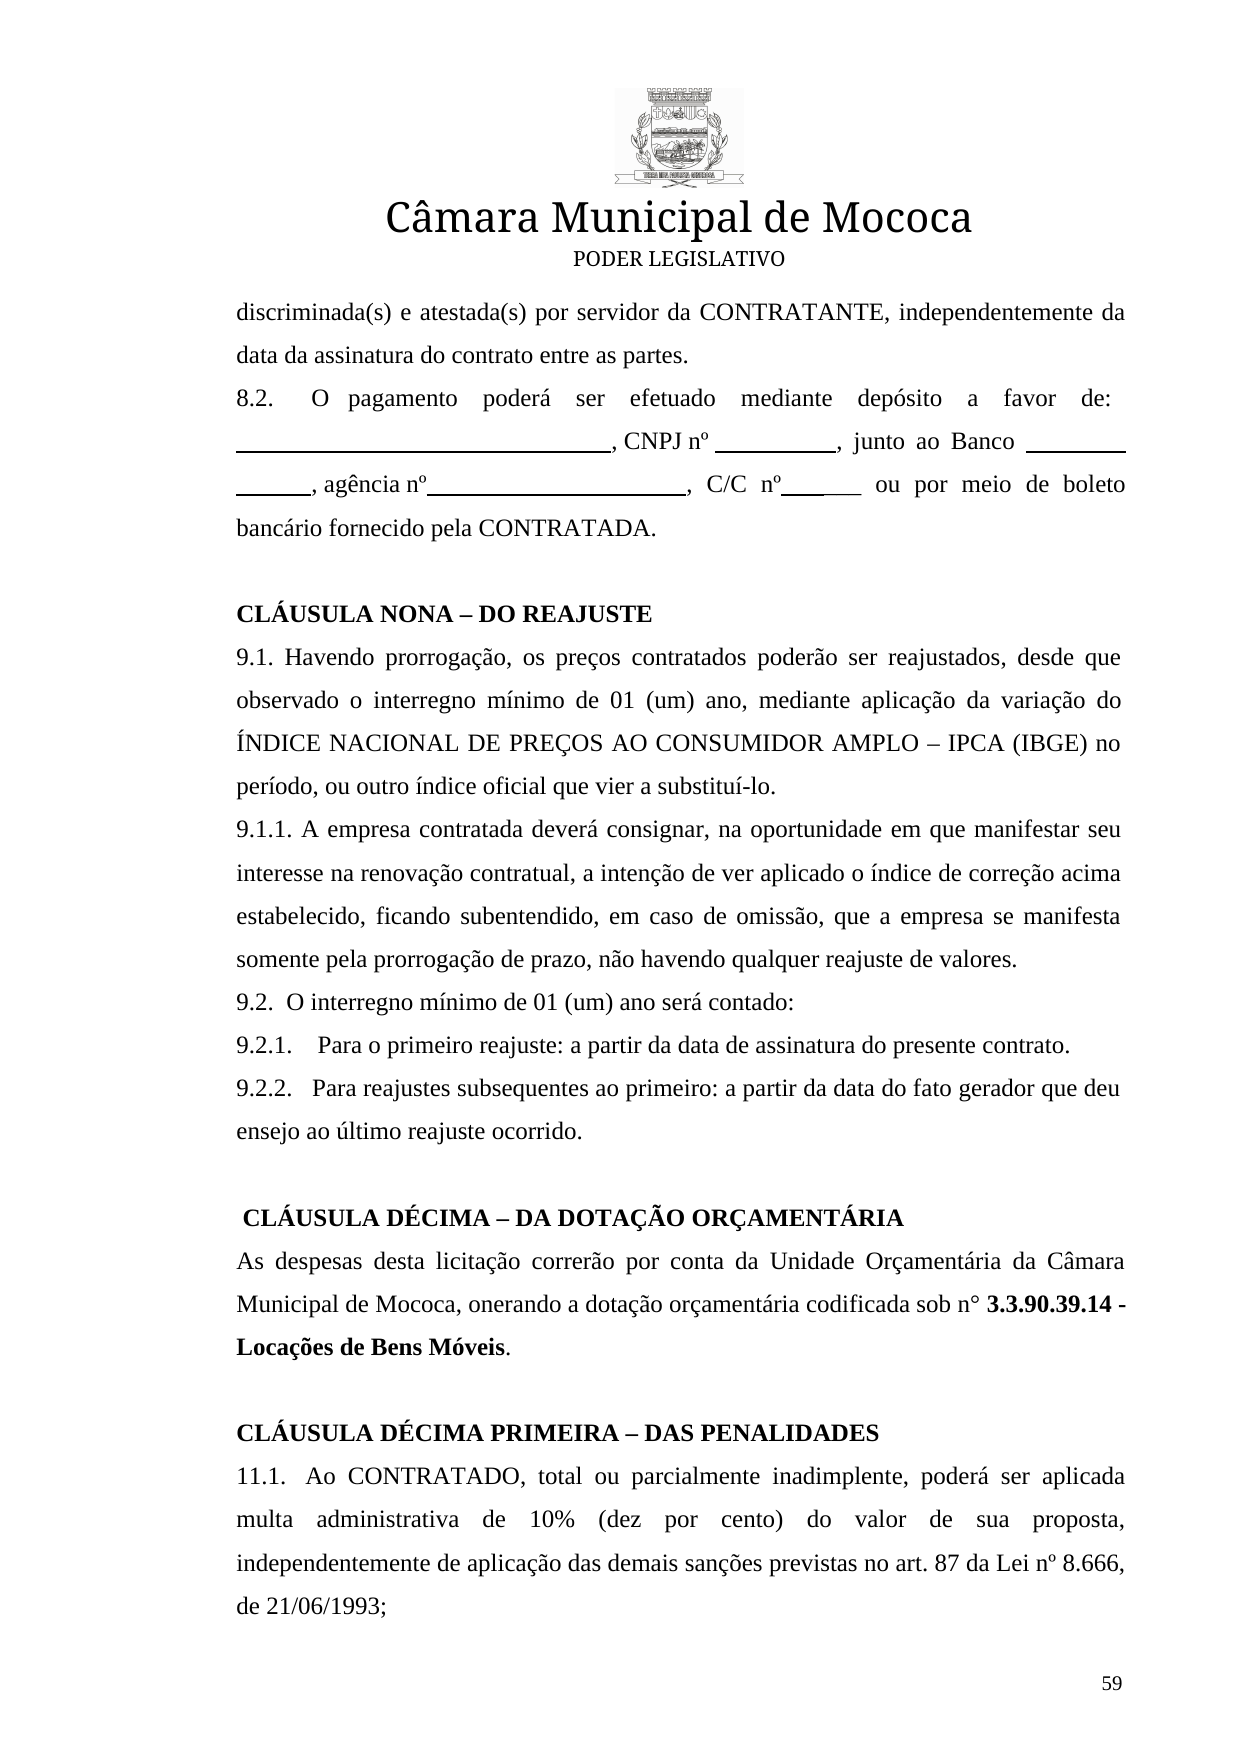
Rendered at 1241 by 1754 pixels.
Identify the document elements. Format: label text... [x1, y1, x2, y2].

text 8.2. O pagamento poderá ser efetuado mediante depósito a favor de: [236, 383, 1126, 412]
text , CNPJ nº , junto ao Banco , agência nº , C/C nº ___ ou por meio de boleto bancário fornecido pela CONTRATADA. [236, 426, 1126, 541]
text 9.2.2. Para reajustes subsequentes ao primeiro: a partir da data do fato gerador que deu ensejo ao último reajuste ocorrido. [236, 1073, 1122, 1145]
text 9.2.1. Para o primeiro reajuste: a partir da data de assinatura do presente contrato. [236, 1030, 1122, 1059]
text CLÁUSULA DÉCIMA PRIMEIRA – DAS PENALIDADES [236, 1418, 1126, 1447]
text CLÁUSULA DÉCIMA – DA DOTAÇÃO ORÇAMENTÁRIA [236, 1203, 1126, 1231]
text 11.1. Ao CONTRATADO, total ou parcialmente inadimplente, poderá ser aplicada multa administrativa de 10% (dez por cento) do valor de sua proposta, independentemente de aplicação das demais sanções previstas no art. 87 da Lei nº 8.666, de 21/06/1993; [236, 1461, 1126, 1619]
text 9.1. Havendo prorrogação, os preços contratados poderão ser reajustados, desde que observado o interregno mínimo de 01 (um) ano, mediante aplicação da variação do ÍNDICE NACIONAL DE PREÇOS AO CONSUMIDOR AMPLO – IPCA (IBGE) no período, ou outro índice oficial que vier a substituí-lo. [236, 642, 1122, 800]
picture [614, 88, 744, 188]
text CLÁUSULA NONA – DO REAJUSTE [236, 599, 1126, 628]
text 9.1.1. A empresa contratada deverá consignar, na oportunidade em que manifestar seu interesse na renovação contratual, a intenção de ver aplicado o índice de correção acima estabelecido, ficando subentendido, em caso de omissão, que a empresa se manifesta somente pela prorrogação de prazo, não havendo qualquer reajuste de valores. [236, 814, 1122, 973]
text 9.2. O interregno mínimo de 01 (um) ano será contado: [236, 987, 1122, 1016]
text As despesas desta licitação correrão por conta da Unidade Orçamentária da Câmara Municipal de Mococa, onerando a dotação orçamentária codificada sob n° 3.3.90.39.14 - Locações de Bens Móveis. [236, 1246, 1126, 1361]
